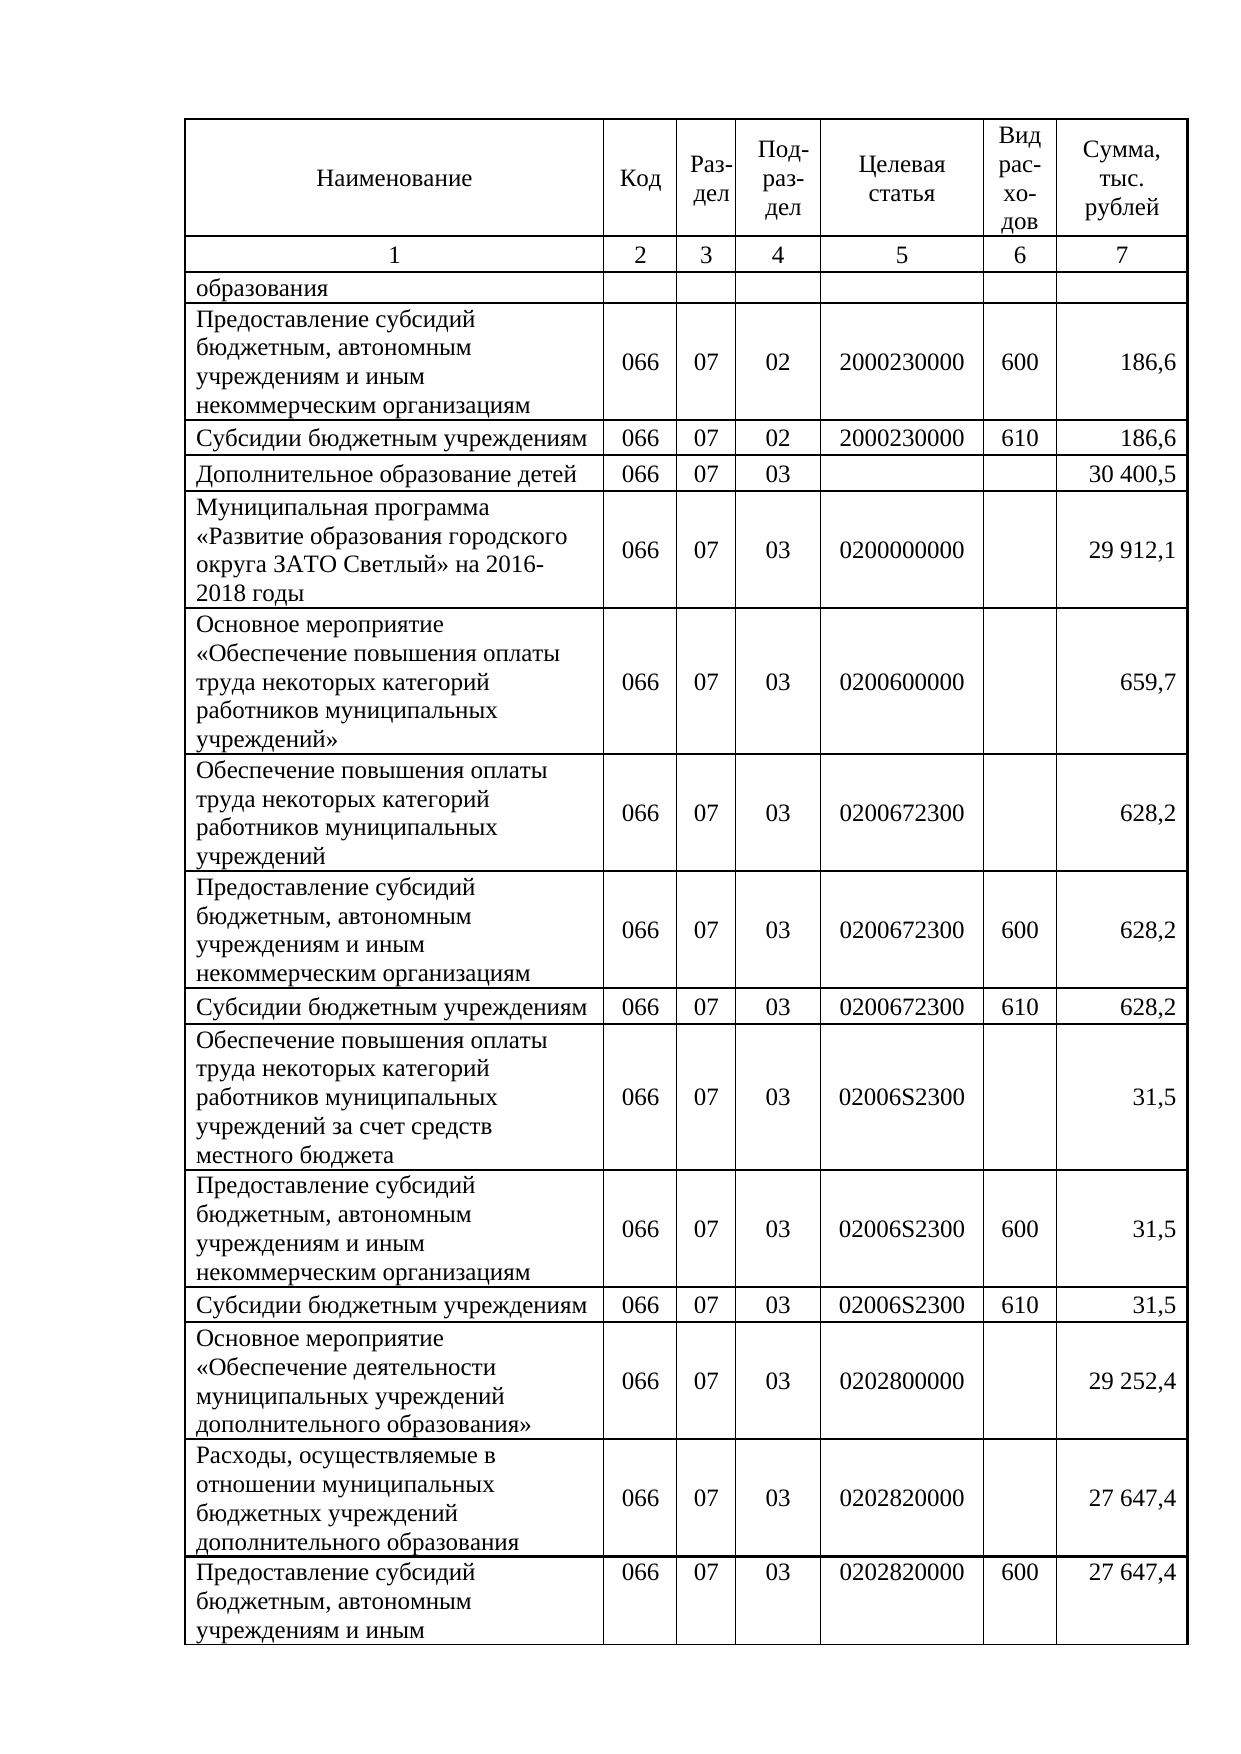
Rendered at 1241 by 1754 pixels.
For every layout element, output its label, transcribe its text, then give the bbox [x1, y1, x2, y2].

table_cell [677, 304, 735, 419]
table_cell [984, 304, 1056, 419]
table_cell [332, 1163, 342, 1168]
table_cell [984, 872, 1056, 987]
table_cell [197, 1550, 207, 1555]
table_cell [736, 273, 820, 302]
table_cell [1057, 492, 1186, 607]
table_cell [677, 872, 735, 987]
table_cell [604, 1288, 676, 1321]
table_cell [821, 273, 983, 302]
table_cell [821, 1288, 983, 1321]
table_cell 1 [186, 237, 603, 271]
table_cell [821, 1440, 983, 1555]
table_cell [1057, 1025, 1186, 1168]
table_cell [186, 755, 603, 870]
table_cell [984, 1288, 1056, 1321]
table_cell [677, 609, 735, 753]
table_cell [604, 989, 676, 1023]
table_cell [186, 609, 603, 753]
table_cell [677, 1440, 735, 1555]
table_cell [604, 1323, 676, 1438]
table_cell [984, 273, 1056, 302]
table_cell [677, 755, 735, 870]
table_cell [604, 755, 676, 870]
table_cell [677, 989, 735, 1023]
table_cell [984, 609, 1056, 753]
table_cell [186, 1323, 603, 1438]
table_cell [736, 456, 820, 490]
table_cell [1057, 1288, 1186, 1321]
table_header Наименование [186, 120, 603, 235]
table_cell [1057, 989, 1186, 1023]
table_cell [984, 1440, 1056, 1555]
table_header Целевая статья [821, 120, 983, 235]
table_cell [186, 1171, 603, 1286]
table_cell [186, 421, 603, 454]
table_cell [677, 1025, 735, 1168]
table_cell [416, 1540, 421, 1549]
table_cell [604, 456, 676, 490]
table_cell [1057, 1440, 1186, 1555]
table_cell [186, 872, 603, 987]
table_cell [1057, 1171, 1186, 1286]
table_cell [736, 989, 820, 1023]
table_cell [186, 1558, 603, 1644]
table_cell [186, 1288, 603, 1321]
table_cell 5 [821, 237, 983, 271]
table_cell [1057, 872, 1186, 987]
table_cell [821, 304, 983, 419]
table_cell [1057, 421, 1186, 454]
table_cell 2 [604, 237, 676, 271]
table_cell 6 [984, 237, 1056, 271]
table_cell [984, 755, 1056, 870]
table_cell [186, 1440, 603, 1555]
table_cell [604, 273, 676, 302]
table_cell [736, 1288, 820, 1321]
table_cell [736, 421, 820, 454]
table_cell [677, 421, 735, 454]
table_header Сумма, тыс. рублей [1057, 120, 1186, 235]
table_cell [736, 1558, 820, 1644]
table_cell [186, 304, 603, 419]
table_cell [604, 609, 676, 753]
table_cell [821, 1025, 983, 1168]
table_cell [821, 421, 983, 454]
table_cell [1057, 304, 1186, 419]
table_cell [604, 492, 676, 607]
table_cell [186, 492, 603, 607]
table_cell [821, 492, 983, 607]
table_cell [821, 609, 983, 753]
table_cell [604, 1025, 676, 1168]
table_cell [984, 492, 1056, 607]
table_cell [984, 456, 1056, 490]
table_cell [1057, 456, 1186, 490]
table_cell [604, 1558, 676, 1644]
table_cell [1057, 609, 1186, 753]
table_cell 7 [1057, 237, 1186, 271]
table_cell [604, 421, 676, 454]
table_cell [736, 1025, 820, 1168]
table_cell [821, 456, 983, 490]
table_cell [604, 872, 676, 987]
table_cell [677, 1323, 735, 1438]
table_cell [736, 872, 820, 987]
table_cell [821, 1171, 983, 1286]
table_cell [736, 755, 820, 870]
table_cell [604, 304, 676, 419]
table_header Под-раз-дел [736, 120, 820, 235]
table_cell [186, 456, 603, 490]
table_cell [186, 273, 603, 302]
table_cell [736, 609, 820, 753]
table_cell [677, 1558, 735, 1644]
table_header Код [604, 120, 676, 235]
table_cell 4 [736, 237, 820, 271]
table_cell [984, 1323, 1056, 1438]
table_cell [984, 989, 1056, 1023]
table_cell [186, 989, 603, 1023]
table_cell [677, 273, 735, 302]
table_header Раз-дел [677, 120, 735, 235]
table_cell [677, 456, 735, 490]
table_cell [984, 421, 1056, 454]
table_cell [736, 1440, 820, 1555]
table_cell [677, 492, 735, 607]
table_header Вид рас-хо-дов [984, 120, 1056, 235]
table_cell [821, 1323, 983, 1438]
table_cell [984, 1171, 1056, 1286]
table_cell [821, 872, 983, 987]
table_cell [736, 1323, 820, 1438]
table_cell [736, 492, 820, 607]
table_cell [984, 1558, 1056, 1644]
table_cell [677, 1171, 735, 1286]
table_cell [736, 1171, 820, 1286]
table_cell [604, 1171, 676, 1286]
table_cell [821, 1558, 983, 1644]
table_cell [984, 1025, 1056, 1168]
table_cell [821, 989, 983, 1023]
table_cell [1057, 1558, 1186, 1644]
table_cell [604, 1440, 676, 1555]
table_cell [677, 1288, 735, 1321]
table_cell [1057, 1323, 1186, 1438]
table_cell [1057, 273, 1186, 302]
table_cell 3 [677, 237, 735, 271]
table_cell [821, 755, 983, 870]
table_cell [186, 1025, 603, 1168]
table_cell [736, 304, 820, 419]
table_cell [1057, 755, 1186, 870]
